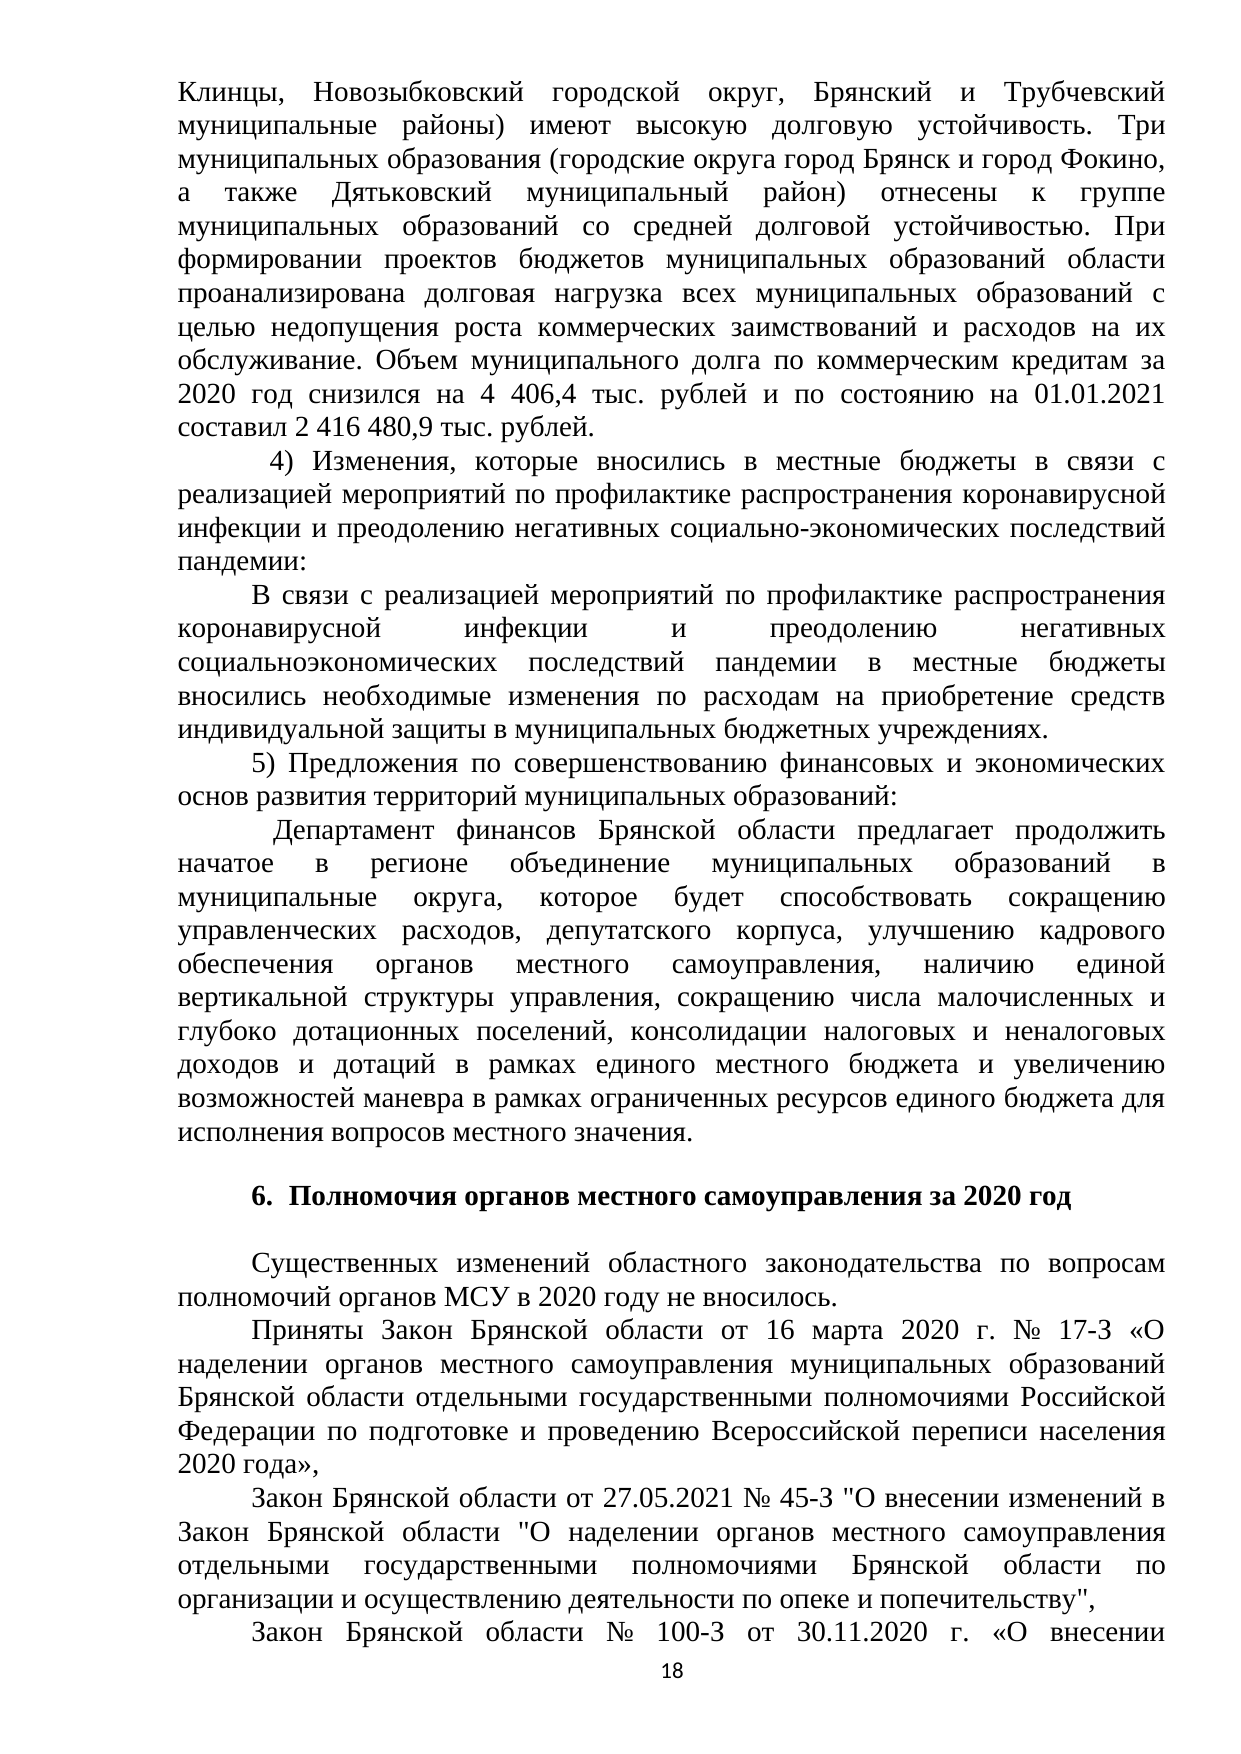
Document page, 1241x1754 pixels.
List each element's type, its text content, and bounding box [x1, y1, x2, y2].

list Полномочия органов местного самоуправления за 2020 год [251, 1178, 1166, 1212]
text Приняты Закон Брянской области от 16 марта 2020 г. № 17-З «О наделении органов местного самоуправления муниципальных образований Брянской области отдельными государственными полномочиями Российской Федерации по подготовке и проведению Всероссийской переписи населения 2020 года», [177, 1312, 1166, 1480]
text 5) Предложения по совершенствованию финансовых и экономических основ развития территорий муниципальных образований: [177, 745, 1166, 812]
text Существенных изменений областного законодательства по вопросам полномочий органов МСУ в 2020 году не вносилось. [177, 1245, 1166, 1312]
text В связи с реализацией мероприятий по профилактике распространения коронавирусной инфекции и преодолению негативных социальноэкономических последствий пандемии в местные бюджеты вносились необходимые изменения по расходам на приобретение средств индивидуальной защиты в муниципальных бюджетных учреждениях. [177, 577, 1166, 745]
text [177, 74, 1166, 443]
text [177, 1614, 1166, 1648]
text 4) Изменения, которые вносились в местные бюджеты в связи с реализацией мероприятий по профилактике распространения коронавирусной инфекции и преодолению негативных социально-экономических последствий пандемии: [177, 443, 1166, 577]
text Закон Брянской области от 27.05.2021 № 45-З "О внесении изменений в Закон Брянской области "О наделении органов местного самоуправления отдельными государственными полномочиями Брянской области по организации и осуществлению деятельности по опеке и попечительству", [177, 1480, 1166, 1614]
text Департамент финансов Брянской области предлагает продолжить начатое в регионе объединение муниципальных образований в муниципальные округа, которое будет способствовать сокращению управленческих расходов, депутатского корпуса, улучшению кадрового обеспечения органов местного самоуправления, наличию единой вертикальной структуры управления, сокращению числа малочисленных и глубоко дотационных поселений, консолидации налоговых и неналоговых доходов и дотаций в рамках единого местного бюджета и увеличению возможностей маневра в рамках ограниченных ресурсов единого бюджета для исполнения вопросов местного значения. [177, 812, 1166, 1147]
